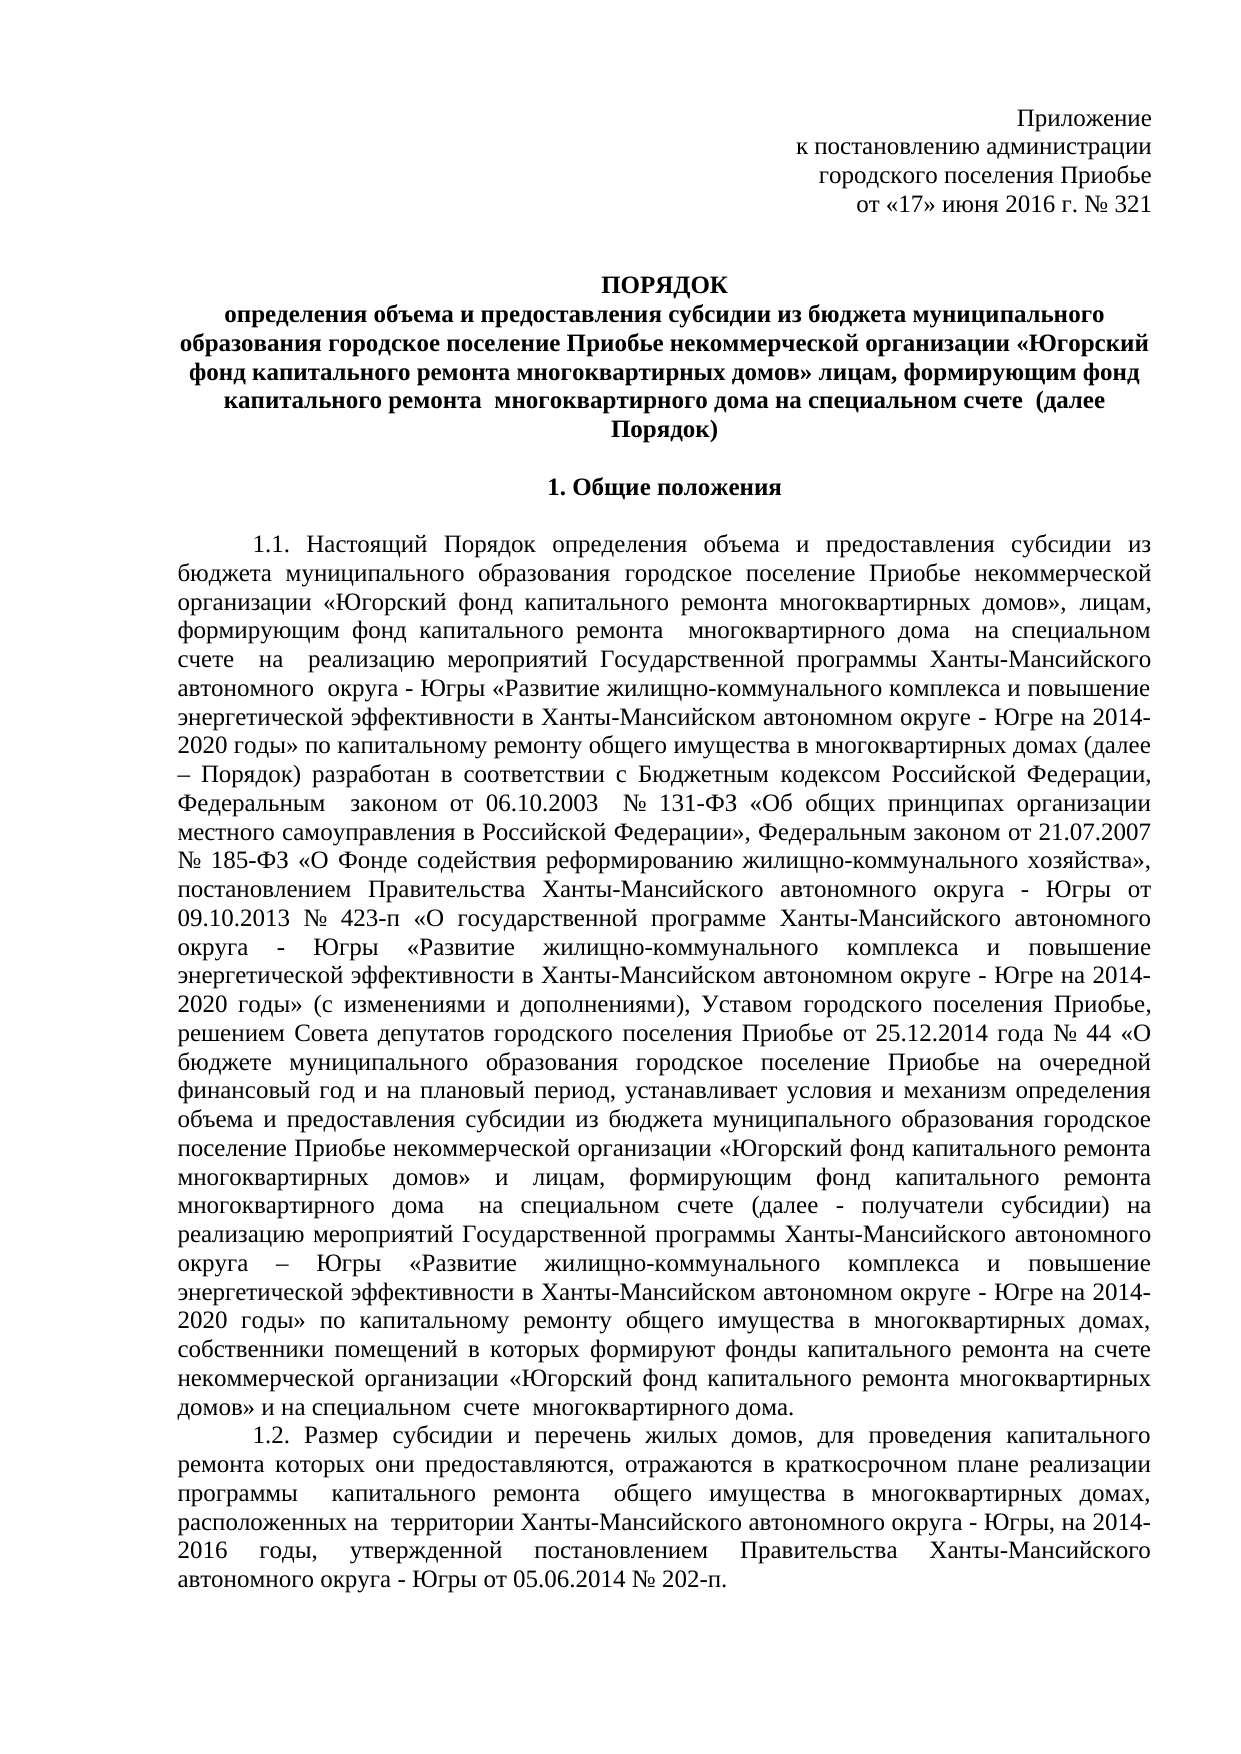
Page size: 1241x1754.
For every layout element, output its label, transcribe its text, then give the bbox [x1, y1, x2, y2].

text 1.2. Размер субсидии и перечень жилых домов, для проведения капитального ремонта которых они предоставляются, отражаются в краткосрочном плане реализации программы капитального ремонта общего имущества в многоквартирных домах, расположенных на территории Ханты-Мансийского автономного округа - Югры, на 2014-2016 годы, утвержденной постановлением Правительства Ханты-Мансийского автономного округа - Югры от 05.06.2014 № 202-п. [177, 1420, 1152, 1593]
text Приложение [177, 103, 1152, 131]
text 1. Общие положения [177, 472, 1152, 500]
text 1.1. Настоящий Порядок определения объема и предоставления субсидии из бюджета муниципального образования городское поселение Приобье некоммерческой организации «Югорский фонд капитального ремонта многоквартирных домов», лицам, формирующим фонд капитального ремонта многоквартирного дома на специальном счете на реализацию мероприятий Государственной программы Ханты-Мансийского автономного округа - Югры «Развитие жилищно-коммунального комплекса и повышение энергетической эффективности в Ханты-Мансийском автономном округе - Югре на 2014-2020 годы» по капитальному ремонту общего имущества в многоквартирных домах (далее – Порядок) разработан в соответствии с Бюджетным кодексом Российской Федерации, Федеральным законом от 06.10.2003 № 131-ФЗ «Об общих принципах организации местного самоуправления в Российской Федерации», Федеральным законом от 21.07.2007 № 185-ФЗ «О Фонде содействия реформированию жилищно-коммунального хозяйства», постановлением Правительства Ханты-Мансийского автономного округа - Югры от 09.10.2013 № 423-п «О государственной программе Ханты-Мансийского автономного округа - Югры «Развитие жилищно-коммунального комплекса и повышение энергетической эффективности в Ханты-Мансийском автономном округе - Югре на 2014- 2020 годы» (с изменениями и дополнениями), Уставом городского поселения Приобье, решением Совета депутатов городского поселения Приобье от 25.12.2014 года № 44 «О бюджете муниципального образования городское поселение Приобье на очередной финансовый год и на плановый период, устанавливает условия и механизм определения объема и предоставления субсидии из бюджета муниципального образования городское поселение Приобье некоммерческой организации «Югорский фонд капитального ремонта многоквартирных домов» и лицам, формирующим фонд капитального ремонта многоквартирного дома на специальном счете (далее - получатели субсидии) на реализацию мероприятий Государственной программы Ханты-Мансийского автономного округа – Югры «Развитие жилищно-коммунального комплекса и повышение энергетической эффективности в Ханты-Мансийском автономном округе - Югре на 2014-2020 годы» по капитальному ремонту общего имущества в многоквартирных домах, собственники помещений в которых формируют фонды капитального ремонта на счете некоммерческой организации «Югорский фонд капитального ремонта многоквартирных домов» и на специальном счете многоквартирного дома. [177, 529, 1152, 1420]
text ПОРЯДОК [177, 270, 1152, 299]
text от «17» июня 2016 г. № 321 [177, 189, 1152, 218]
text городского поселения Приобье [177, 160, 1152, 189]
text к постановлению администрации [177, 131, 1152, 160]
text определения объема и предоставления субсидии из бюджета муниципального образования городское поселение Приобье некоммерческой организации «Югорский фонд капитального ремонта многоквартирных домов» лицам, формирующим фонд капитального ремонта многоквартирного дома на специальном счете (далее Порядок) [177, 299, 1152, 443]
